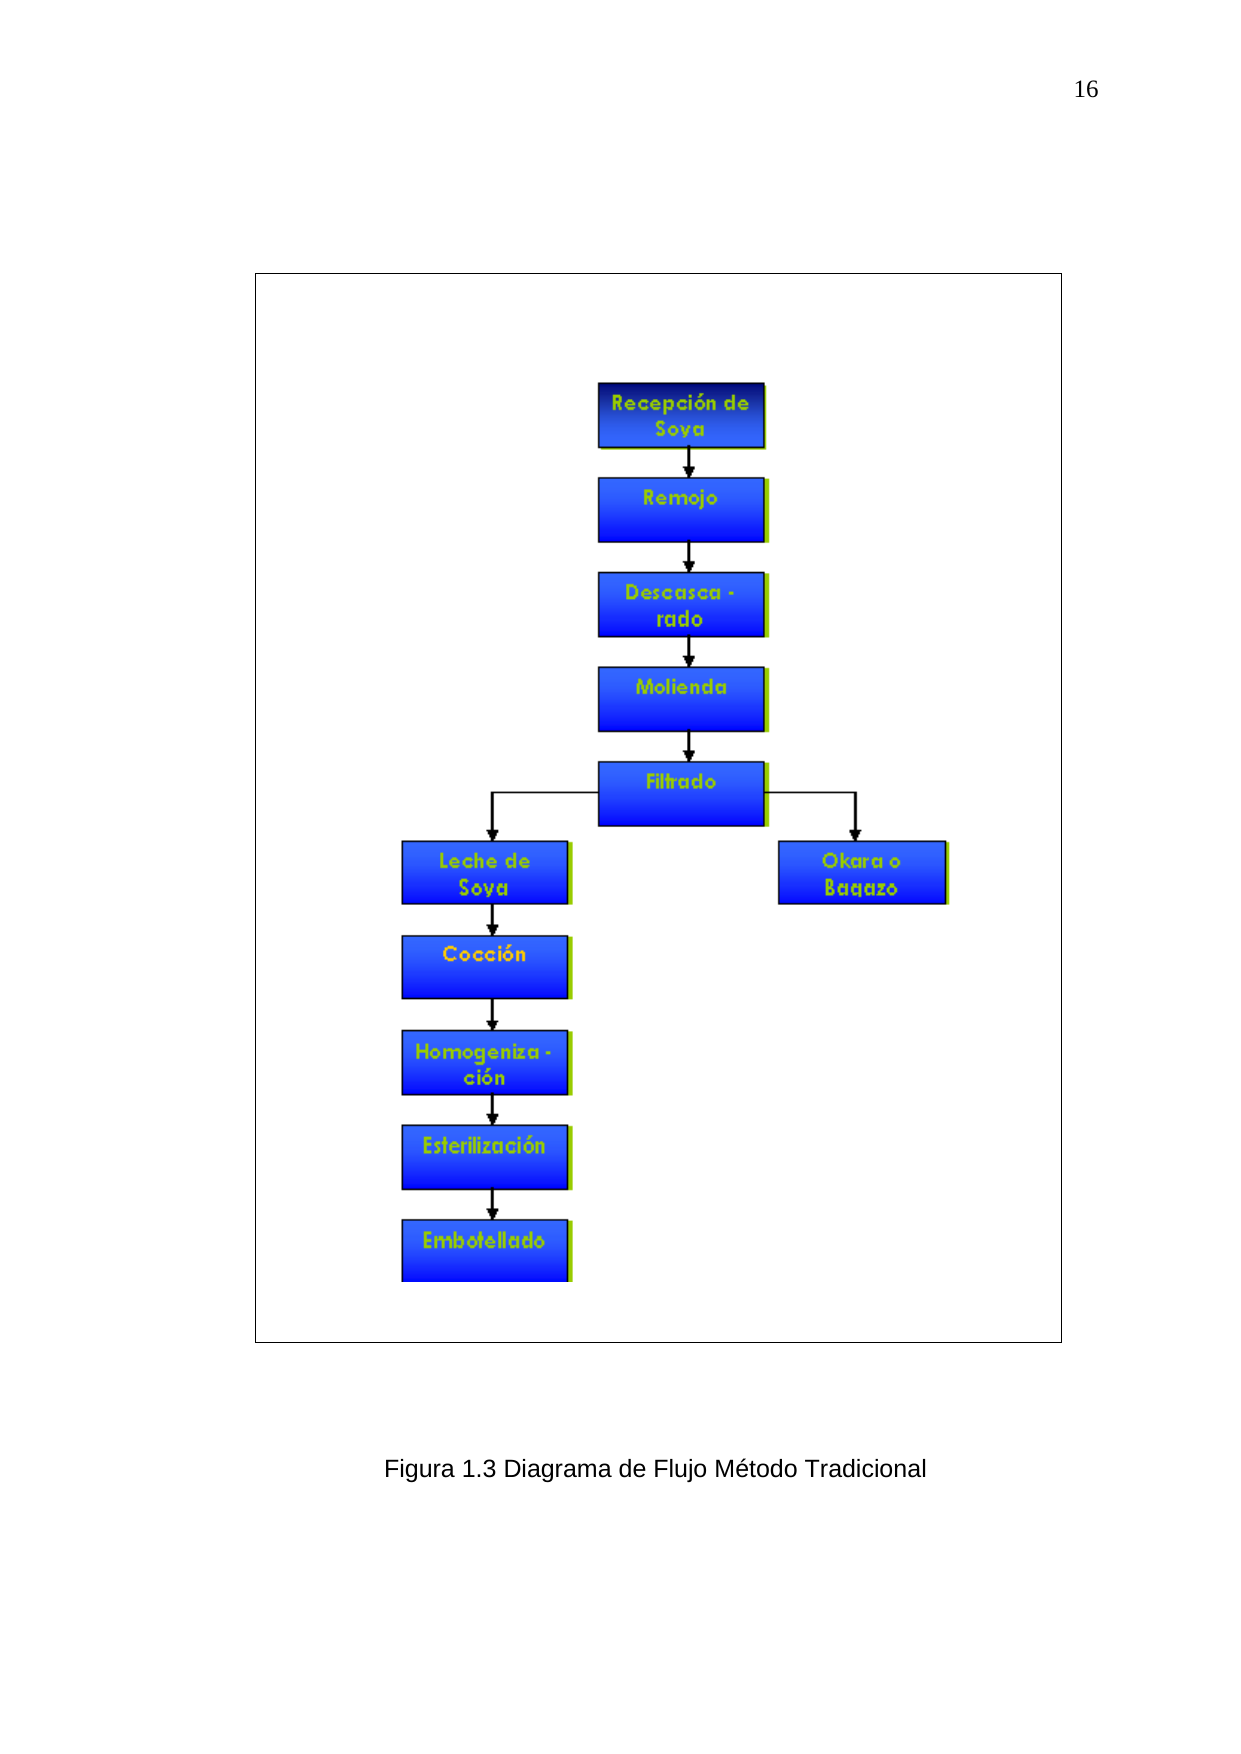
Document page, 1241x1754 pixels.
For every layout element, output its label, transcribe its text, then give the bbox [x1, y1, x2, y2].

picture [311, 311, 1005, 1282]
text Figura 1.3 Diagrama de Flujo Método Tradicional [236, 1454, 1098, 1482]
